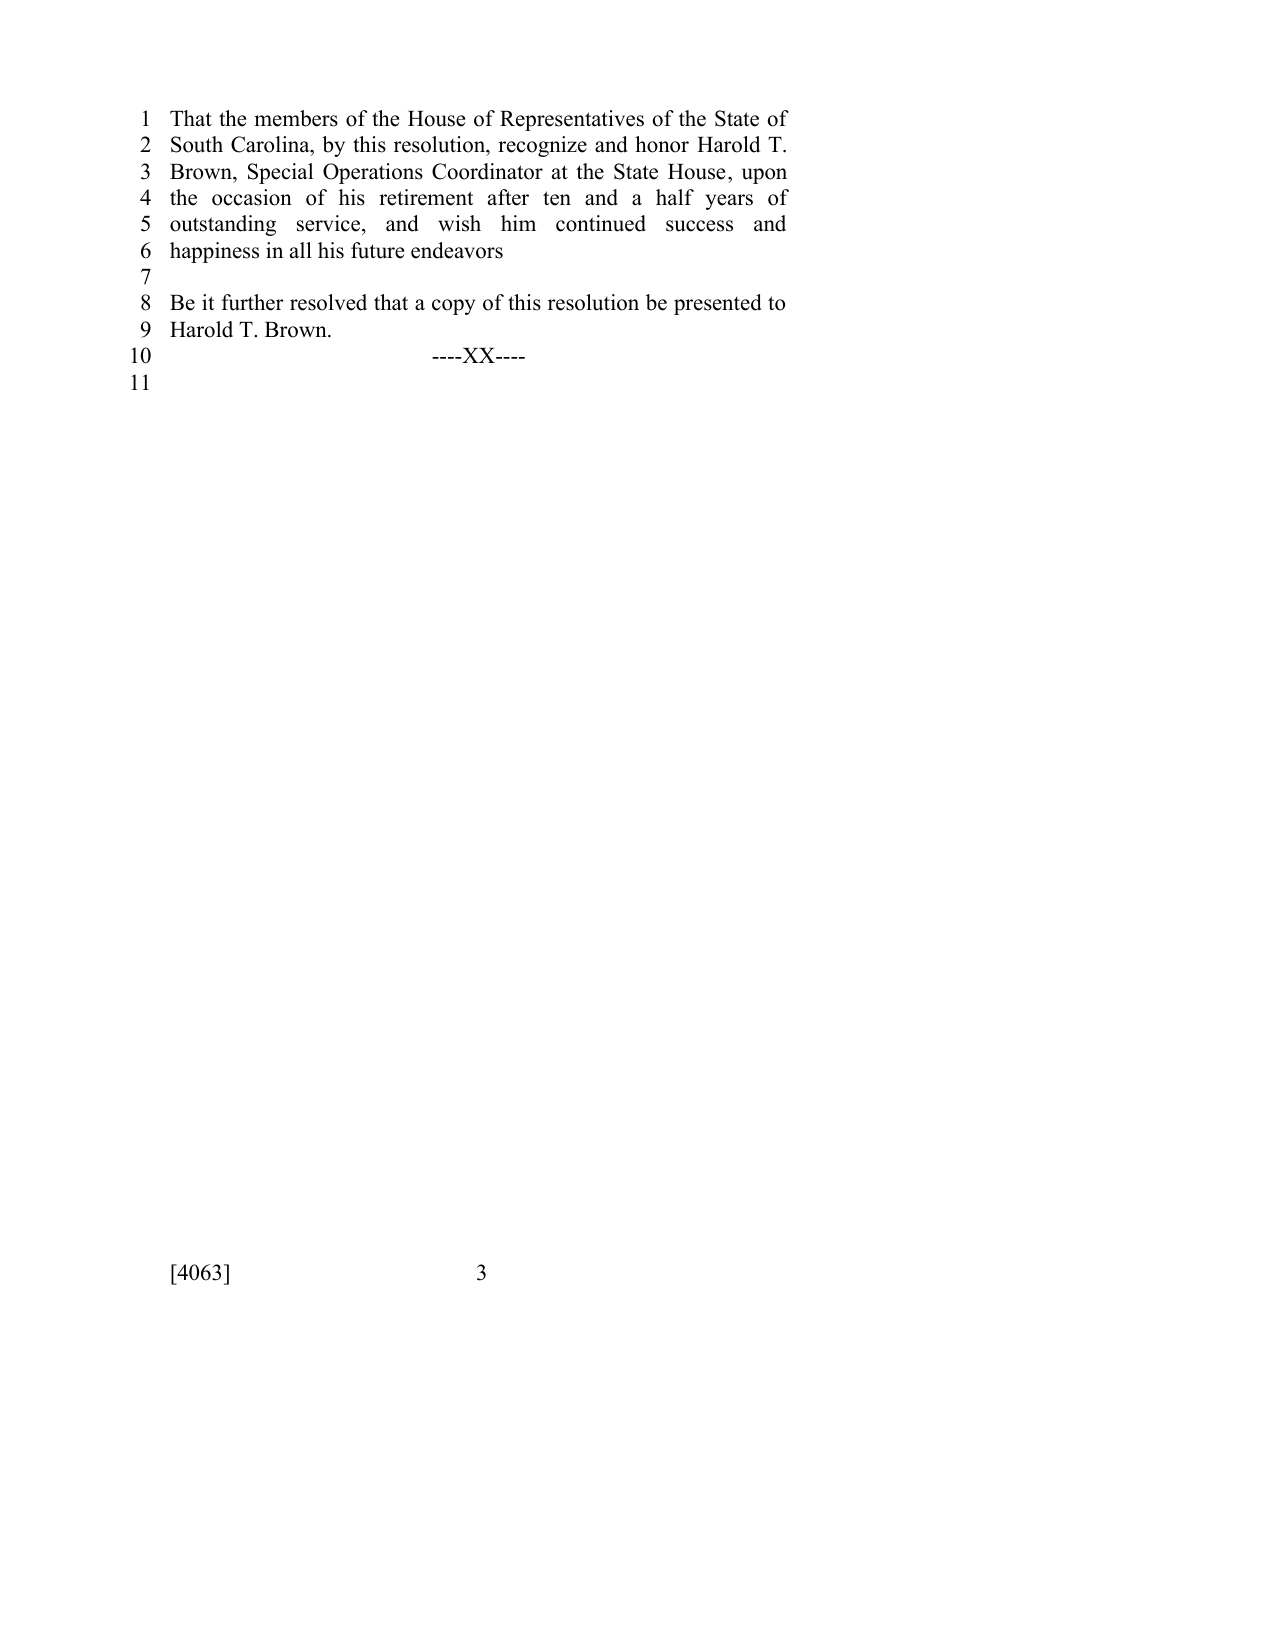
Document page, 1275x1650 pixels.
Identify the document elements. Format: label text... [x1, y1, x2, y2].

text That the members of the House of Representatives of the State of South Carolina, by this resolution, recognize and honor Harold T. Brown, Special Operations Coordinator at the State House, upon the occasion of his retirement after ten and a half years of outstanding service, and wish him continued success and happiness in all his future endeavors [169, 105, 787, 263]
text Be it further resolved that a copy of this resolution be presented to Harold T. Brown. [169, 289, 787, 342]
text ----XX---- [169, 342, 787, 368]
